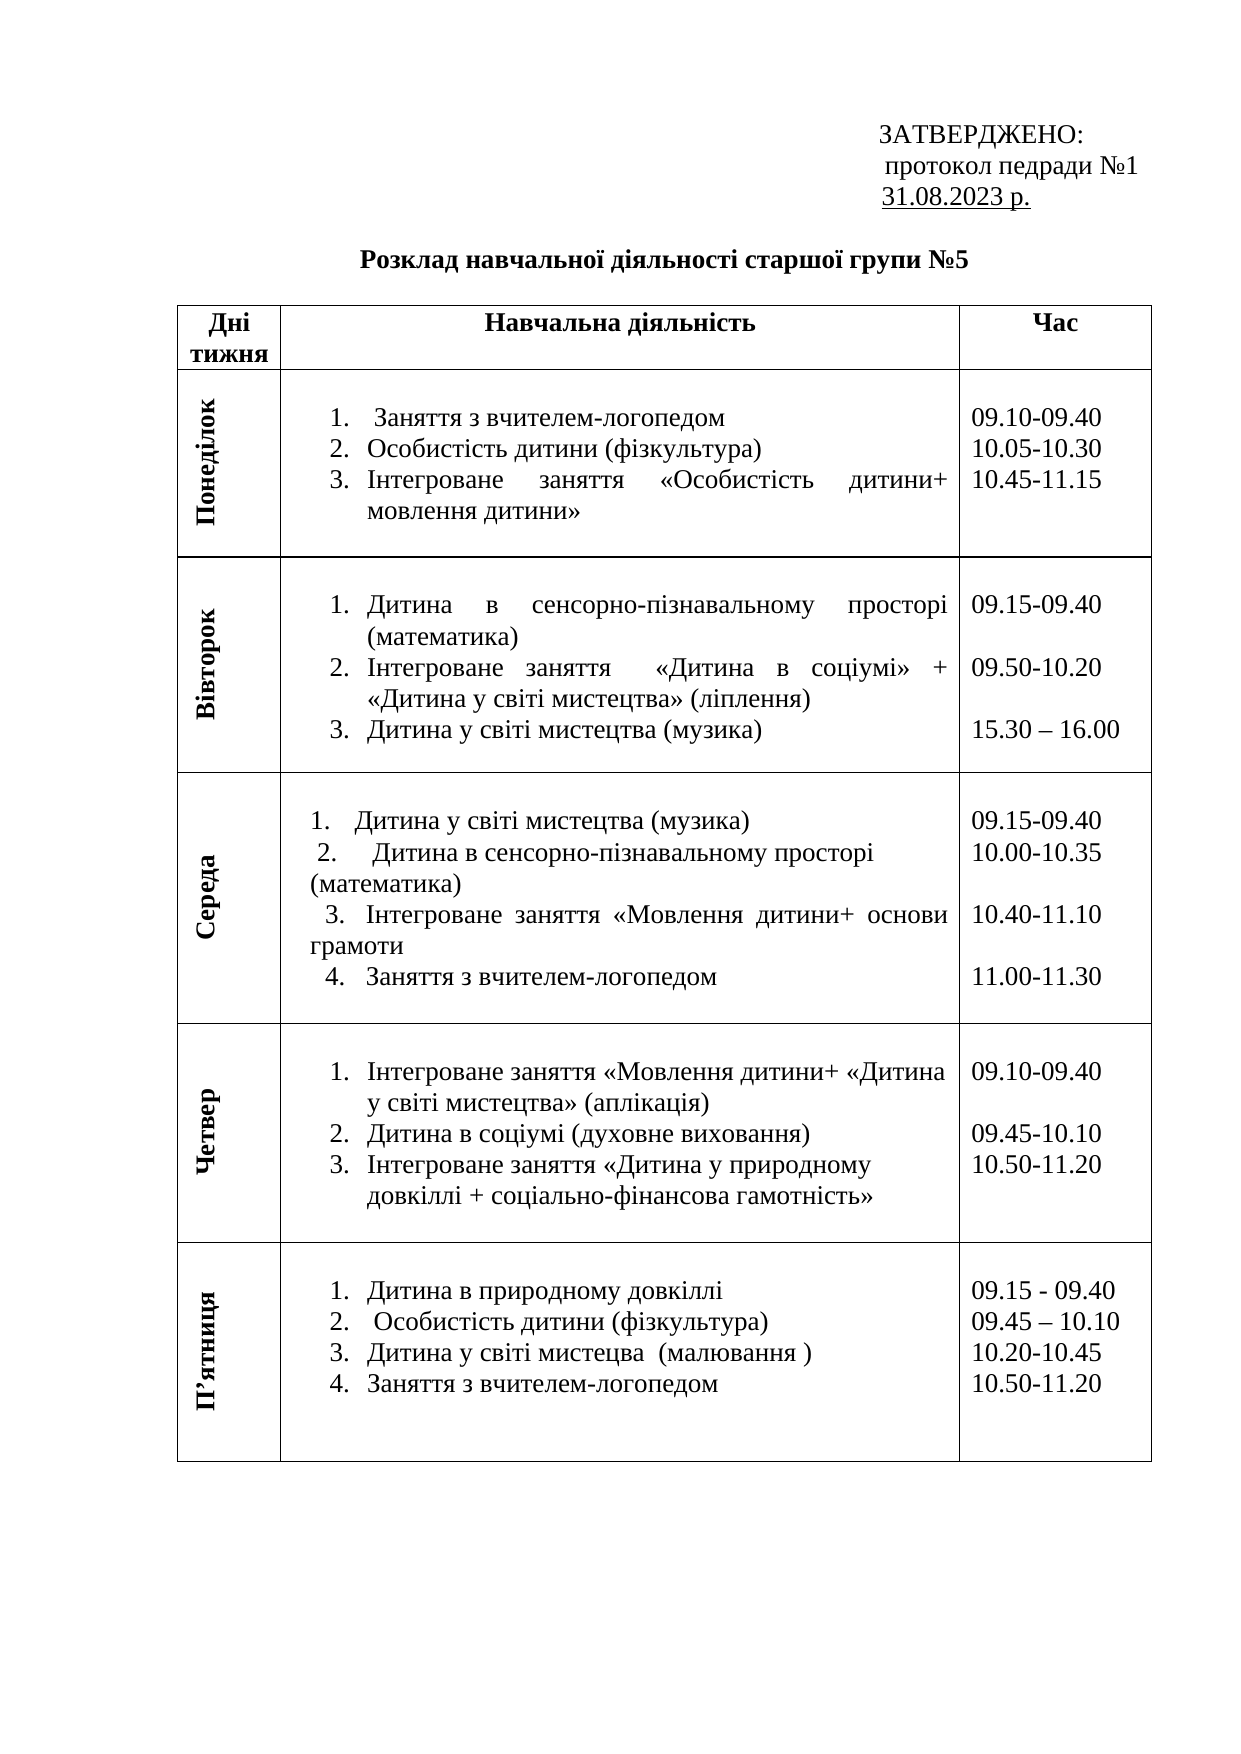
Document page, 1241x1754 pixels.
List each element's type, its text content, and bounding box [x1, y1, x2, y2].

table_cell 09.15-09.40 10.00-10.35 10.40-11.10 11.00-11.30 [960, 773, 1151, 1022]
text 31.08.2023 р. [177, 181, 1152, 212]
table_cell 09.15-09.40 09.50-10.20 15.30 – 16.00 [960, 558, 1151, 772]
table_cell Дитина в сенсорно-пізнавальному просторі (математика) Інтегроване заняття «Дитина в соціумі» + «Дитина у світі мистецтва» (ліплення) Дитина у світі мистецтва (музика) [281, 558, 959, 772]
table_cell 09.10-09.40 09.45-10.10 10.50-11.20 [960, 1024, 1151, 1242]
table_cell Заняття з вчителем-логопедом Особистість дитини (фізкультура) Інтегроване заняття «Особистість дитини+ мовлення дитини» [281, 370, 959, 556]
table_cell 09.10-09.40 10.05-10.30 10.45-11.15 [960, 370, 1151, 556]
table_cell Понеділок [178, 370, 280, 556]
text Розклад навчальної діяльності старшої групи №5 [177, 243, 1152, 274]
table_cell Четвер [178, 1024, 280, 1242]
table_cell 09.15 - 09.40 09.45 – 10.10 10.20-10.45 10.50-11.20 [960, 1243, 1151, 1461]
table_cell Дитина в природному довкіллі Особистість дитини (фізкультура) Дитина у світі мистецва (малювання ) Заняття з вчителем-логопедом [281, 1243, 959, 1461]
table_cell Середа [178, 773, 280, 1022]
table_header Навчальна діяльність [281, 306, 959, 368]
table_cell П’ятниця [178, 1243, 280, 1461]
table_header Час [960, 306, 1151, 368]
table_cell Інтегроване заняття «Мовлення дитини+ «Дитина у світі мистецтва» (аплікація) Дитина в соціумі (духовне виховання) Інтегроване заняття «Дитина у природному довкіллі + соціально-фінансова гамотність» [281, 1024, 959, 1242]
text ЗАТВЕРДЖЕНО: [177, 118, 1152, 149]
text протокол педради №1 [177, 149, 1152, 181]
table_header Дні тижня [178, 306, 280, 368]
table_cell Вівторок [178, 558, 280, 772]
table_cell Дитина у світі мистецтва (музика) Дитина в сенсорно-пізнавальному просторі (математика) Інтегроване заняття «Мовлення дитини+ основи грамоти Заняття з вчителем-логопедом [281, 773, 959, 1022]
